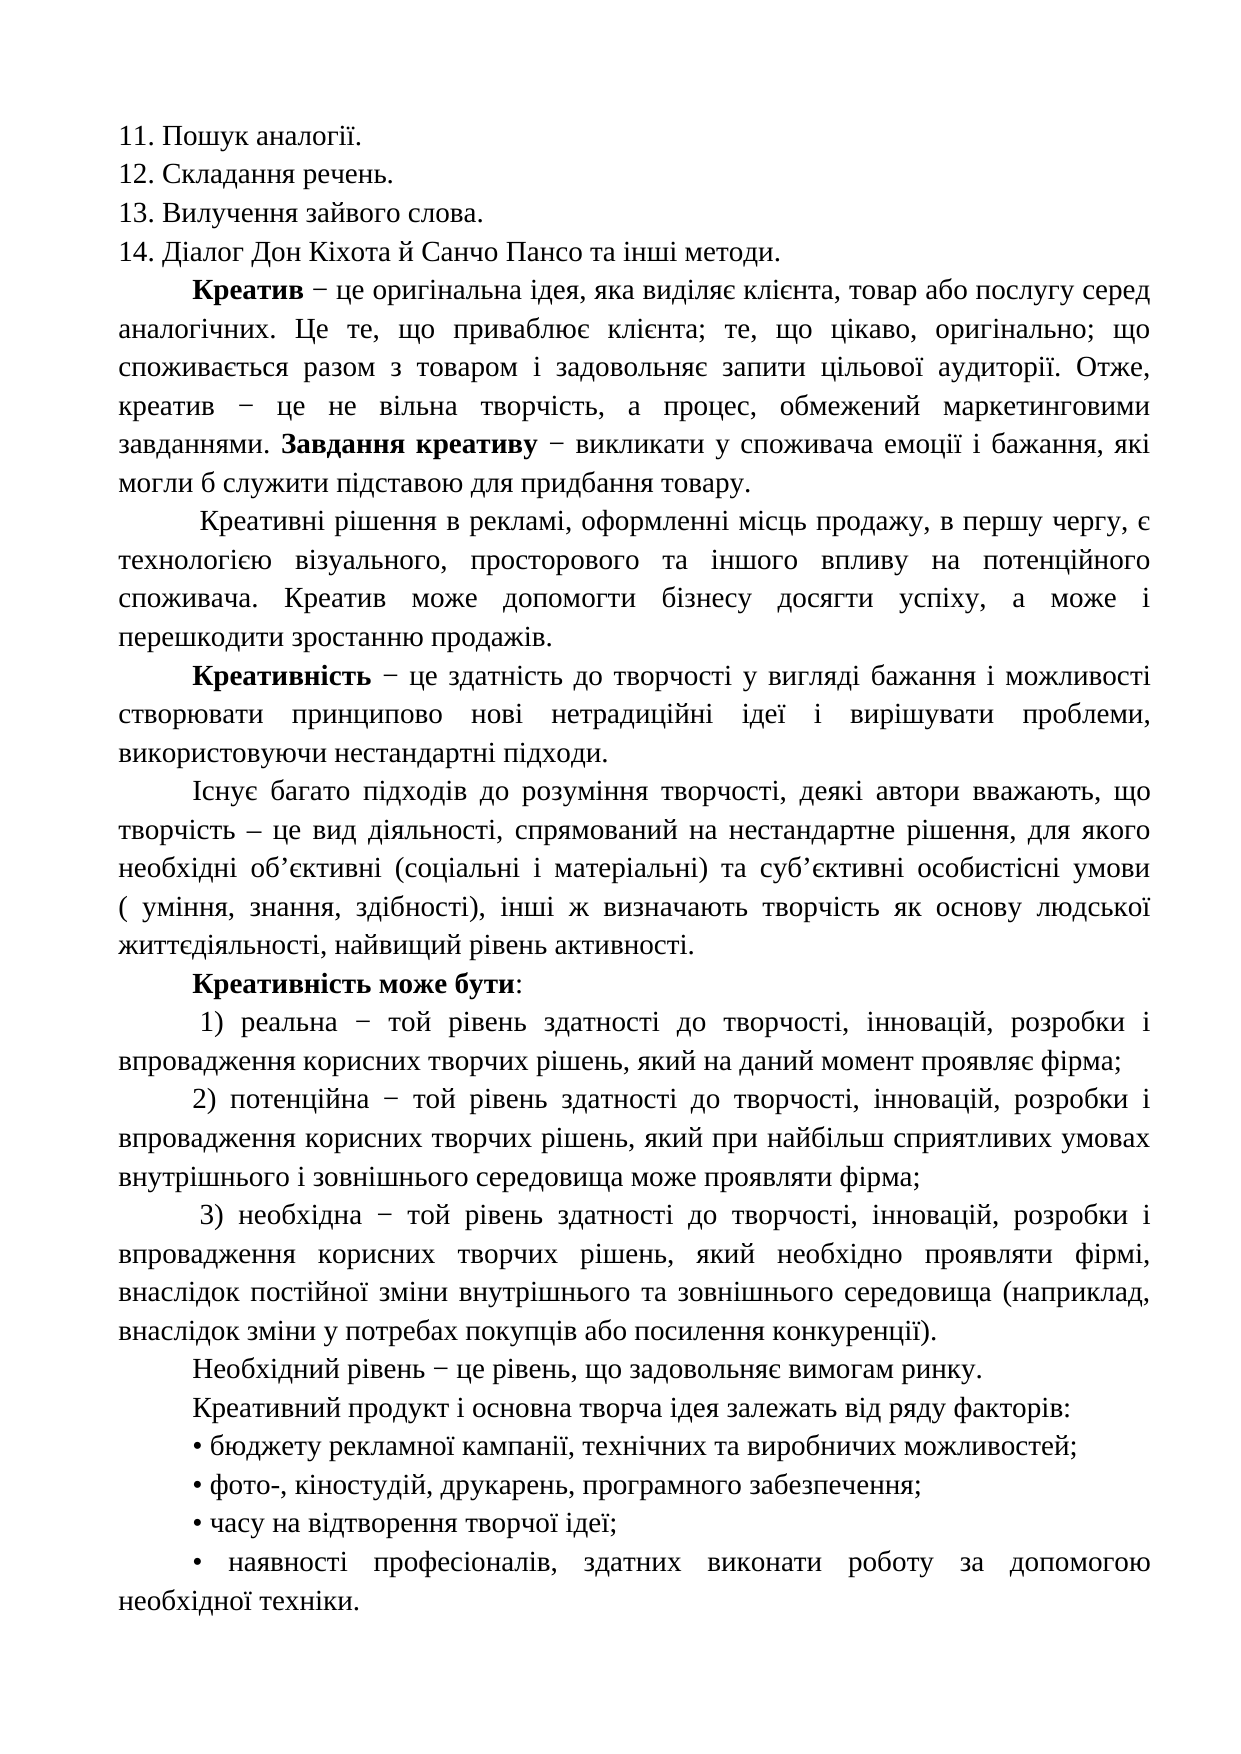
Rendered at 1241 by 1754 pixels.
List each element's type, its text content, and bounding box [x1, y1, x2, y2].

text 1) реальна − той рівень здатності до творчості, інновацій, розробки і впровадження корисних творчих рішень, який на даний момент проявляє фірма; [118, 1004, 1152, 1077]
text 11. Пошук аналогії. [118, 118, 1152, 152]
text Креативність може бути: [118, 966, 1152, 999]
text 12. Складання речень. [118, 157, 1152, 190]
text 14. Діалог Дон Кіхота й Санчо Пансо та інші методи. [118, 234, 1152, 267]
text Креативність − це здатність до творчості у вигляді бажання і можливості створювати принципово нові нетрадиційні ідеї і вирішувати проблеми, використовуючи нестандартні підходи. [118, 658, 1152, 768]
text Необхідний рівень − це рівень, що задовольняє вимогам ринку. [118, 1351, 1152, 1385]
text • часу на відтворення творчої ідеї; [118, 1506, 1152, 1539]
text Креативні рішення в рекламі, оформленні місць продажу, в першу чергу, є технологією візуального, просторового та іншого впливу на потенційного споживача. Креатив може допомогти бізнесу досягти успіху, а може і перешкодити зростанню продажів. [118, 503, 1152, 653]
text 3) необхідна − той рівень здатності до творчості, інновацій, розробки і впровадження корисних творчих рішень, який необхідно проявляти фірмі, внаслідок постійної зміни внутрішнього та зовнішнього середовища (наприклад, внаслідок зміни у потребах покупців або посилення конкуренції). [118, 1197, 1152, 1346]
text • наявності професіоналів, здатних виконати роботу за допомогою необхідної техніки. [118, 1544, 1152, 1616]
text Креативний продукт і основна творча ідея залежать від ряду факторів: [118, 1390, 1152, 1423]
text • бюджету рекламної кампанії, технічних та виробничих можливостей; [118, 1428, 1152, 1462]
text 2) потенційна − той рівень здатності до творчості, інновацій, розробки і впровадження корисних творчих рішень, який при найбільш сприятливих умовах внутрішнього і зовнішнього середовища може проявляти фірма; [118, 1082, 1152, 1192]
text • фото-, кіностудій, друкарень, програмного забезпечення; [118, 1467, 1152, 1501]
text 13. Вилучення зайвого слова. [118, 195, 1152, 229]
text Існує багато підходів до розуміння творчості, деякі автори вважають, що творчість – це вид діяльності, спрямований на нестандартне рішення, для якого необхідні об’єктивні (соціальні і матеріальні) та суб’єктивні особистісні умови ( уміння, знання, здібності), інші ж визначають творчість як основу людської життєдіяльності, найвищий рівень активності. [118, 773, 1152, 961]
text Креатив − це оригінальна ідея, яка виділяє клієнта, товар або послугу серед аналогічних. Це те, що приваблює клієнта; те, що цікаво, оригінально; що споживається разом з товаром і задовольняє запити цільової аудиторії. Отже, креатив − це не вільна творчість, а процес, обмежений маркетинговими завданнями. Завдання креативу − викликати у споживача емоції і бажання, які могли б служити підставою для придбання товару. [118, 272, 1152, 498]
